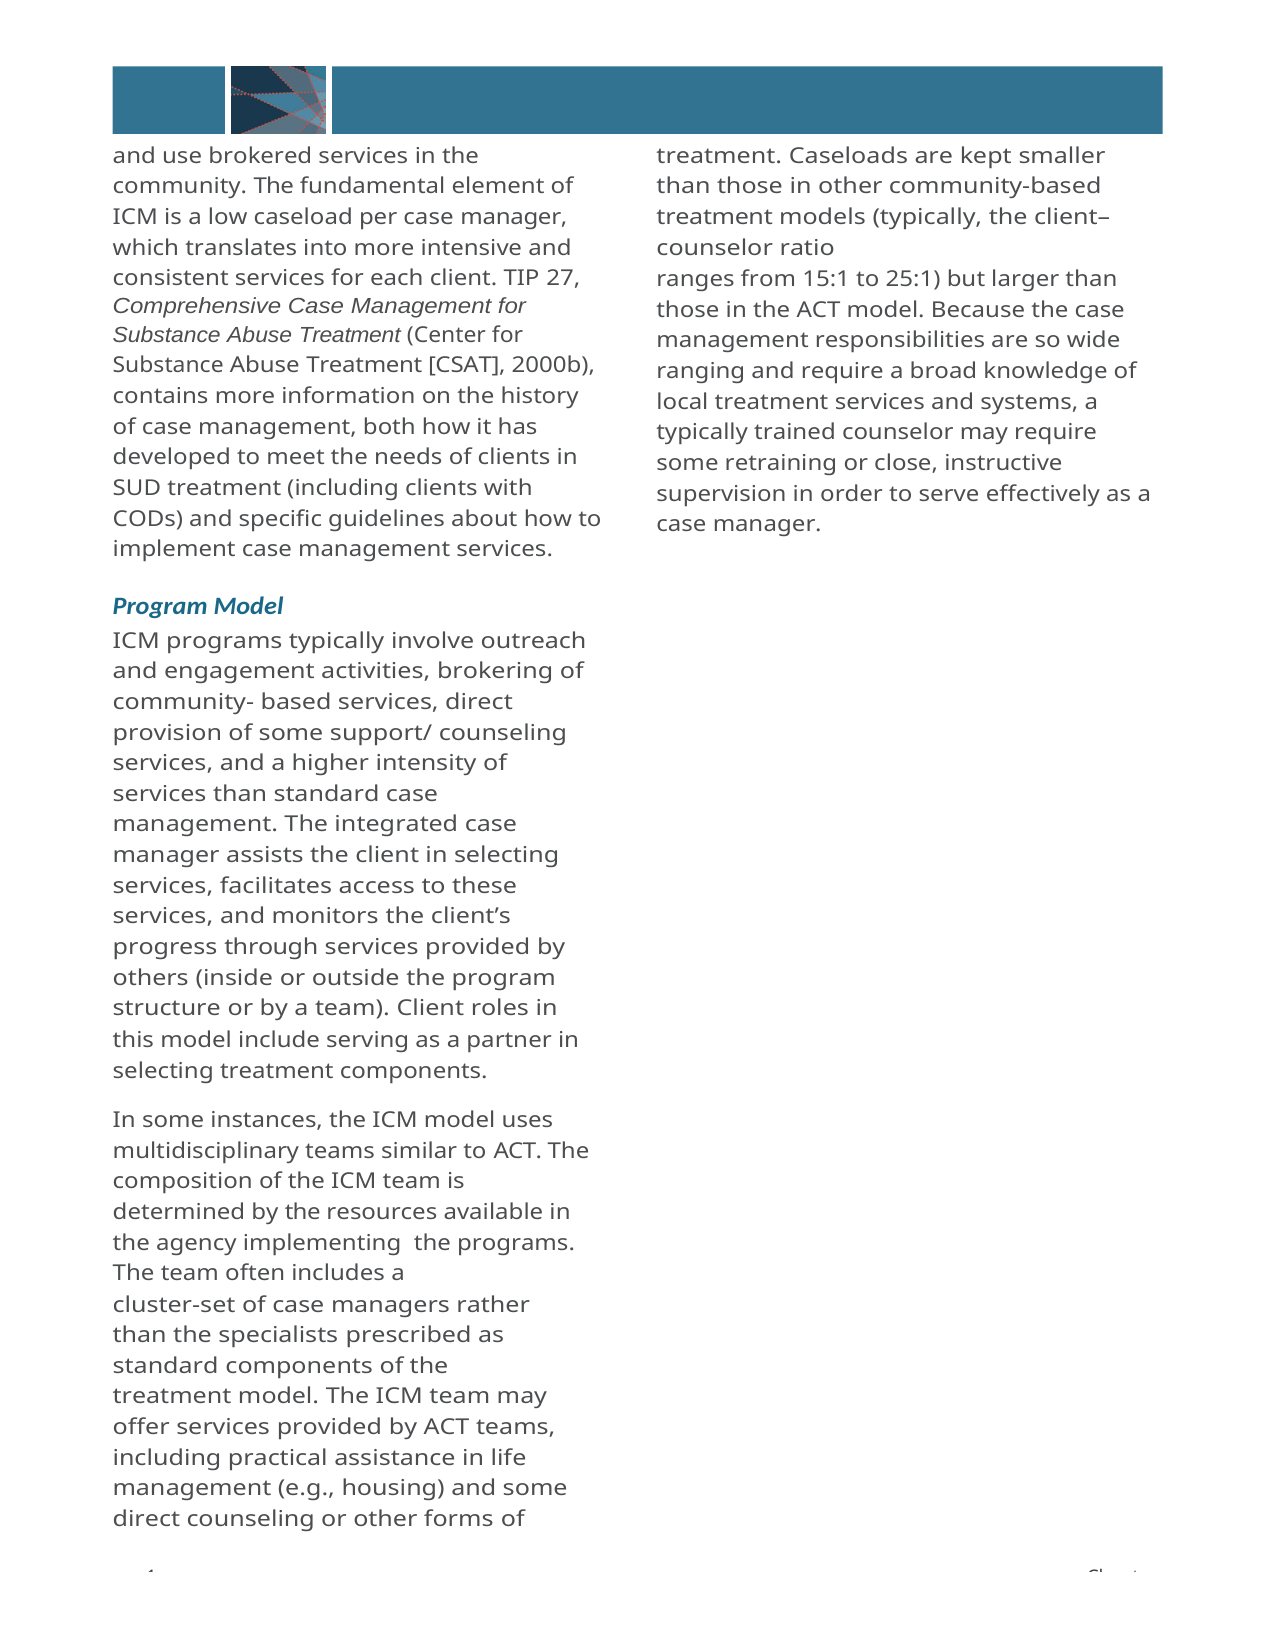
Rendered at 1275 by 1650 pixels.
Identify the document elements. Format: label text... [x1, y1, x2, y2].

text and use brokered services in the community. The fundamental element of ICM is a low caseload per case manager, which translates into more intensive and consistent services for each client. TIP 27, Comprehensive Case Management for [112, 139, 581, 318]
text Substance Abuse Treatment (Center for Substance Abuse Treatment [CSAT], 2000b), contains more information on the history of case management, both how it has developed to meet the needs of clients in SUD treatment (including clients with CODs) and speciﬁc guidelines about how to implement case management services. [112, 319, 604, 563]
text ICM programs typically involve outreach and engagement activities, brokering of community- based services, direct provision of some support/ counseling services, and a higher intensity of services than standard case management. The integrated case manager assists the client in selecting services, facilitates access to these services, and monitors the client’s progress through services provided by others (inside or outside the program structure or by a team). Client roles in [112, 624, 608, 1022]
text ranges from 15:1 to 25:1) but larger than those in the ACT model. Because the case management responsibilities are so wide ranging and require a broad knowledge of local treatment services and systems, a typically trained counselor may require some retraining or close, instructive supervision in order to serve effectively as a case manager. [656, 263, 1152, 538]
picture [231, 66, 326, 134]
text this model include serving as a partner in selecting treatment components. [112, 1024, 598, 1084]
text In some instances, the ICM model uses multidisciplinary teams similar to ACT. The composition of the ICM team is determined by the resources available in the agency implementing the programs. The team often includes a [112, 1104, 598, 1287]
text cluster-set of case managers rather than the specialists prescribed as standard components of the treatment model. The ICM team may offer services provided by ACT teams, including practical assistance in life management (e.g., housing) and some direct counseling or other forms of treatment. Caseloads are kept smaller than those in other community-based treatment models (typically, the client–counselor ratio [112, 1288, 573, 1533]
subtitle Program Model [112, 590, 620, 621]
text cluster-set of case managers rather than the specialists prescribed as standard components of the treatment model. The ICM team may offer services provided by ACT teams, including practical assistance in life management (e.g., housing) and some direct counseling or other forms of treatment. Caseloads are kept smaller than those in other community-based treatment models (typically, the client–counselor ratio [656, 139, 1128, 261]
